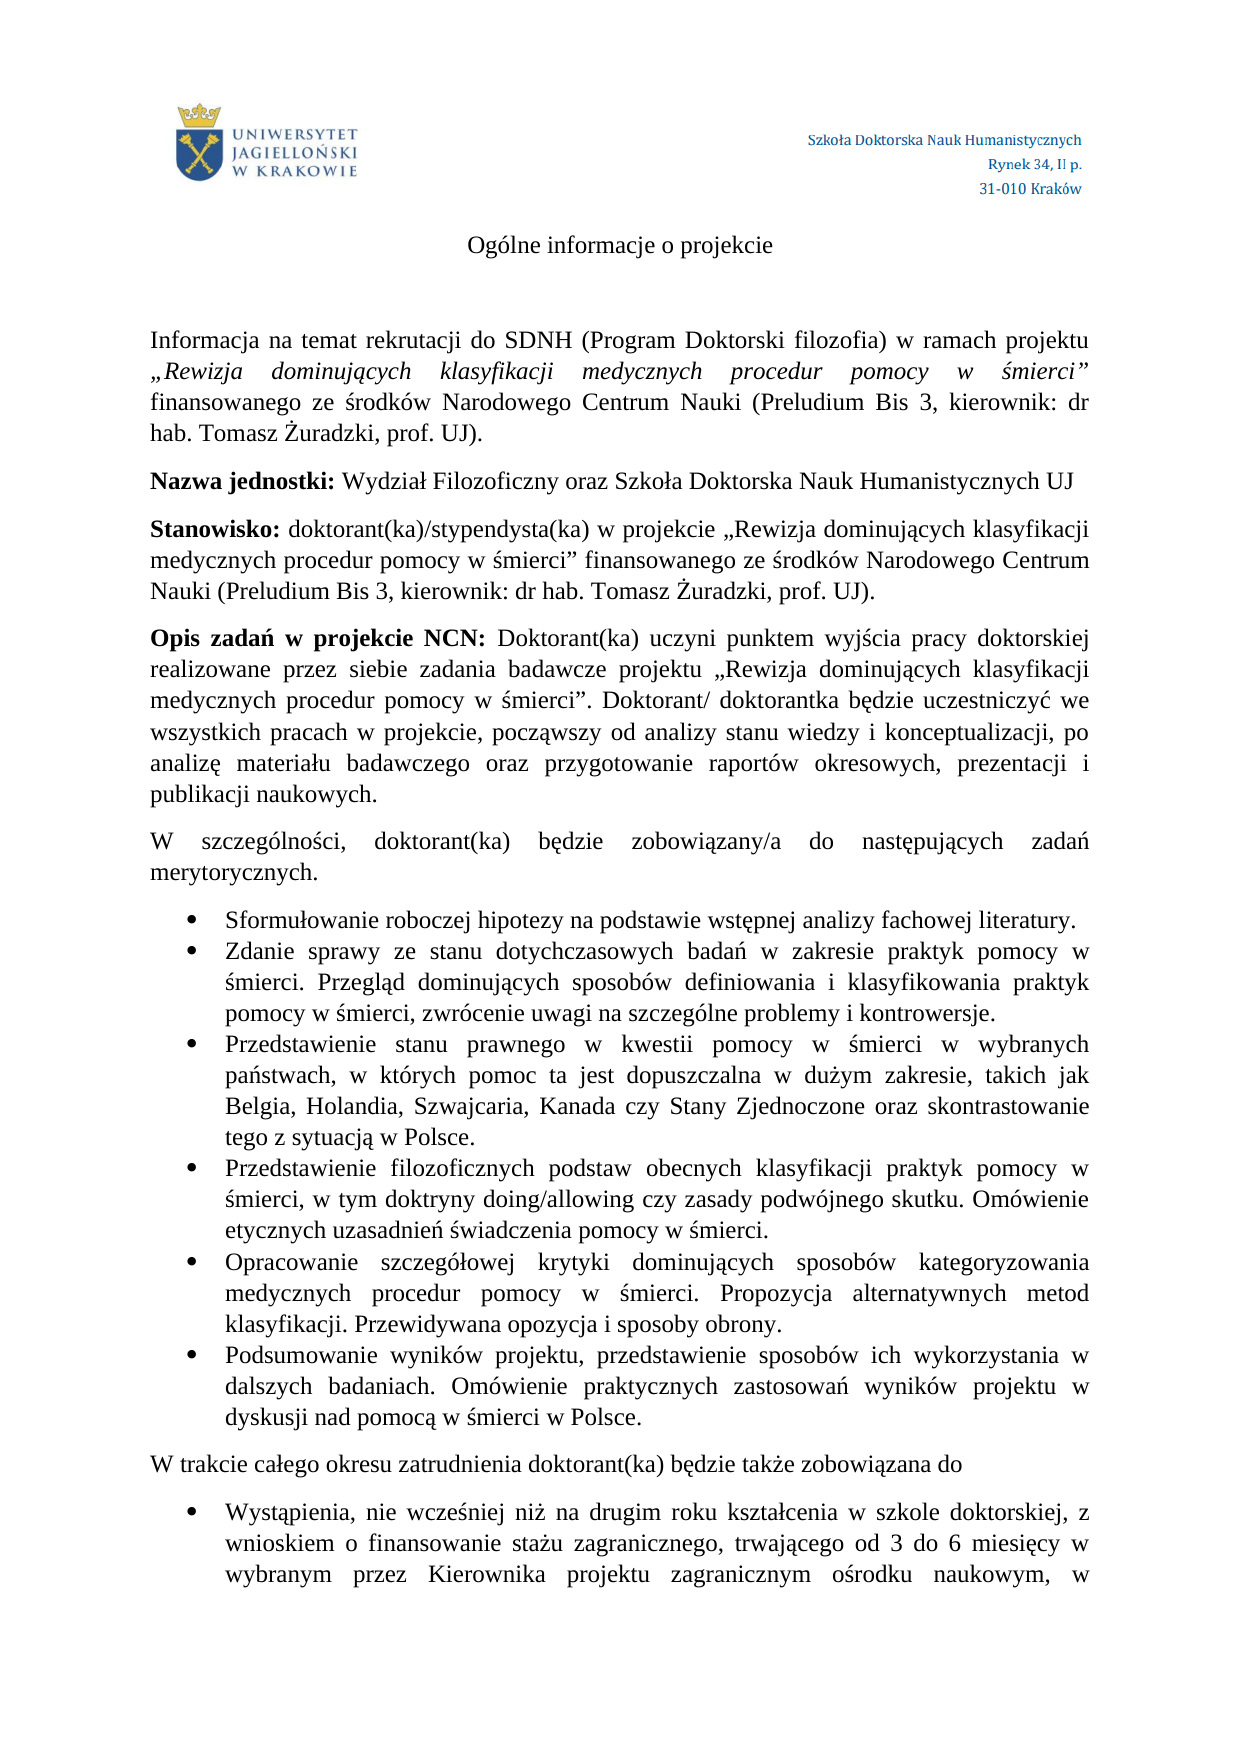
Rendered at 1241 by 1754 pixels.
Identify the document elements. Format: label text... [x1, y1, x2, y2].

list Podsumowanie wyników projektu, przedstawienie sposobów ich wykorzystania w dalszych badaniach. Omówienie praktycznych zastosowań wyników projektu w dyskusji nad pomocą w śmierci w Polsce. [187, 1340, 1090, 1431]
text W szczególności, doktorant(ka) będzie zobowiązany/a do następujących zadań merytorycznych. [150, 826, 1090, 886]
text Nazwa jednostki: Wydział Filozoficzny oraz Szkoła Doktorska Nauk Humanistycznych UJ [150, 466, 1090, 495]
picture [150, 73, 1091, 230]
text Informacja na temat rekrutacji do SDNH (Program Doktorski filozofia) w ramach projektu „Rewizja dominujących klasyfikacji medycznych procedur pomocy w śmierci” finansowanego ze środków Narodowego Centrum Nauki (Preludium Bis 3, kierownik: dr hab. Tomasz Żuradzki, prof. UJ). [150, 325, 1090, 447]
list Zdanie sprawy ze stanu dotychczasowych badań w zakresie praktyk pomocy w śmierci. Przegląd dominujących sposobów definiowania i klasyfikowania praktyk pomocy w śmierci, zwrócenie uwagi na szczególne problemy i kontrowersje. [187, 936, 1090, 1027]
text Stanowisko: doktorant(ka)/stypendysta(ka) w projekcie „Rewizja dominujących klasyfikacji medycznych procedur pomocy w śmierci” finansowanego ze środków Narodowego Centrum Nauki (Preludium Bis 3, kierownik: dr hab. Tomasz Żuradzki, prof. UJ). [150, 514, 1090, 604]
text Opis zadań w projekcie NCN: Doktorant(ka) uczyni punktem wyjścia pracy doktorskiej realizowane przez siebie zadania badawcze projektu „Rewizja dominujących klasyfikacji medycznych procedur pomocy w śmierci”. Doktorant/ doktorantka będzie uczestniczyć we wszystkich pracach w projekcie, począwszy od analizy stanu wiedzy i konceptualizacji, po analizę materiału badawczego oraz przygotowanie raportów okresowych, prezentacji i publikacji naukowych. [150, 623, 1090, 807]
text Ogólne informacje o projekcie [150, 230, 1090, 258]
list Sformułowanie roboczej hipotezy na podstawie wstępnej analizy fachowej literatury. [187, 905, 1090, 934]
text W trakcie całego okresu zatrudnienia doktorant(ka) będzie także zobowiązana do [150, 1449, 1090, 1478]
list Opracowanie szczegółowej krytyki dominujących sposobów kategoryzowania medycznych procedur pomocy w śmierci. Propozycja alternatywnych metod klasyfikacji. Przewidywana opozycja i sposoby obrony. [187, 1247, 1090, 1337]
list Przedstawienie filozoficznych podstaw obecnych klasyfikacji praktyk pomocy w śmierci, w tym doktryny doing/allowing czy zasady podwójnego skutku. Omówienie etycznych uzasadnień świadczenia pomocy w śmierci. [187, 1153, 1090, 1244]
list Przedstawienie stanu prawnego w kwestii pomocy w śmierci w wybranych państwach, w których pomoc ta jest dopuszczalna w dużym zakresie, takich jak Belgia, Holandia, Szwajcaria, Kanada czy Stany Zjednoczone oraz skontrastowanie tego z sytuacją w Polsce. [187, 1029, 1090, 1151]
